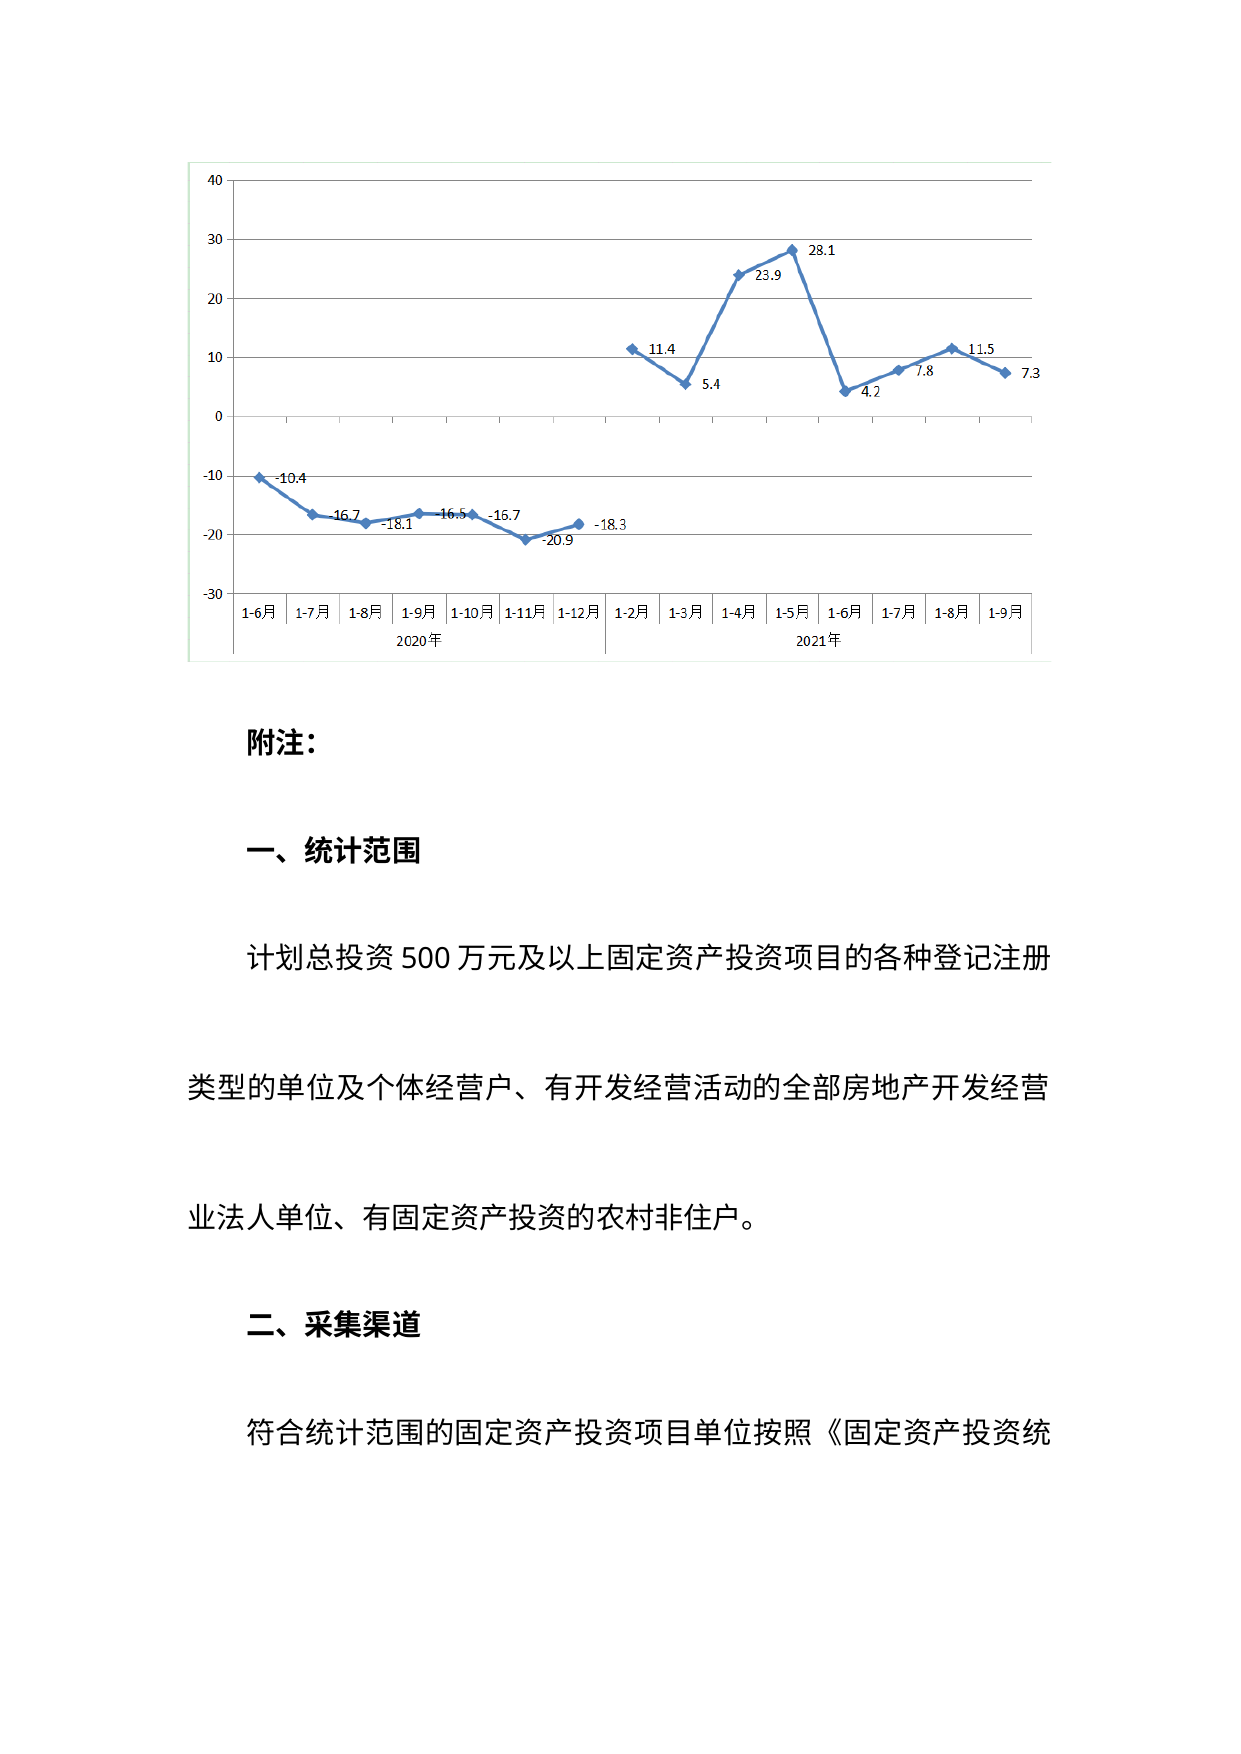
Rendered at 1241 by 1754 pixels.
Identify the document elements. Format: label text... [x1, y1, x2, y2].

text 一、统计范围 [187, 816, 1053, 881]
text 计划总投资500万元及以上固定资产投资项目的各种登记注册类型的单位及个体经营户、有开发经营活动的全部房地产开发经营业法人单位、有固定资产投资的农村非住户。 [187, 923, 1053, 1248]
picture [187, 162, 1052, 662]
text 附注： [187, 709, 1053, 774]
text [187, 1398, 1053, 1463]
text 二、采集渠道 [187, 1291, 1053, 1356]
